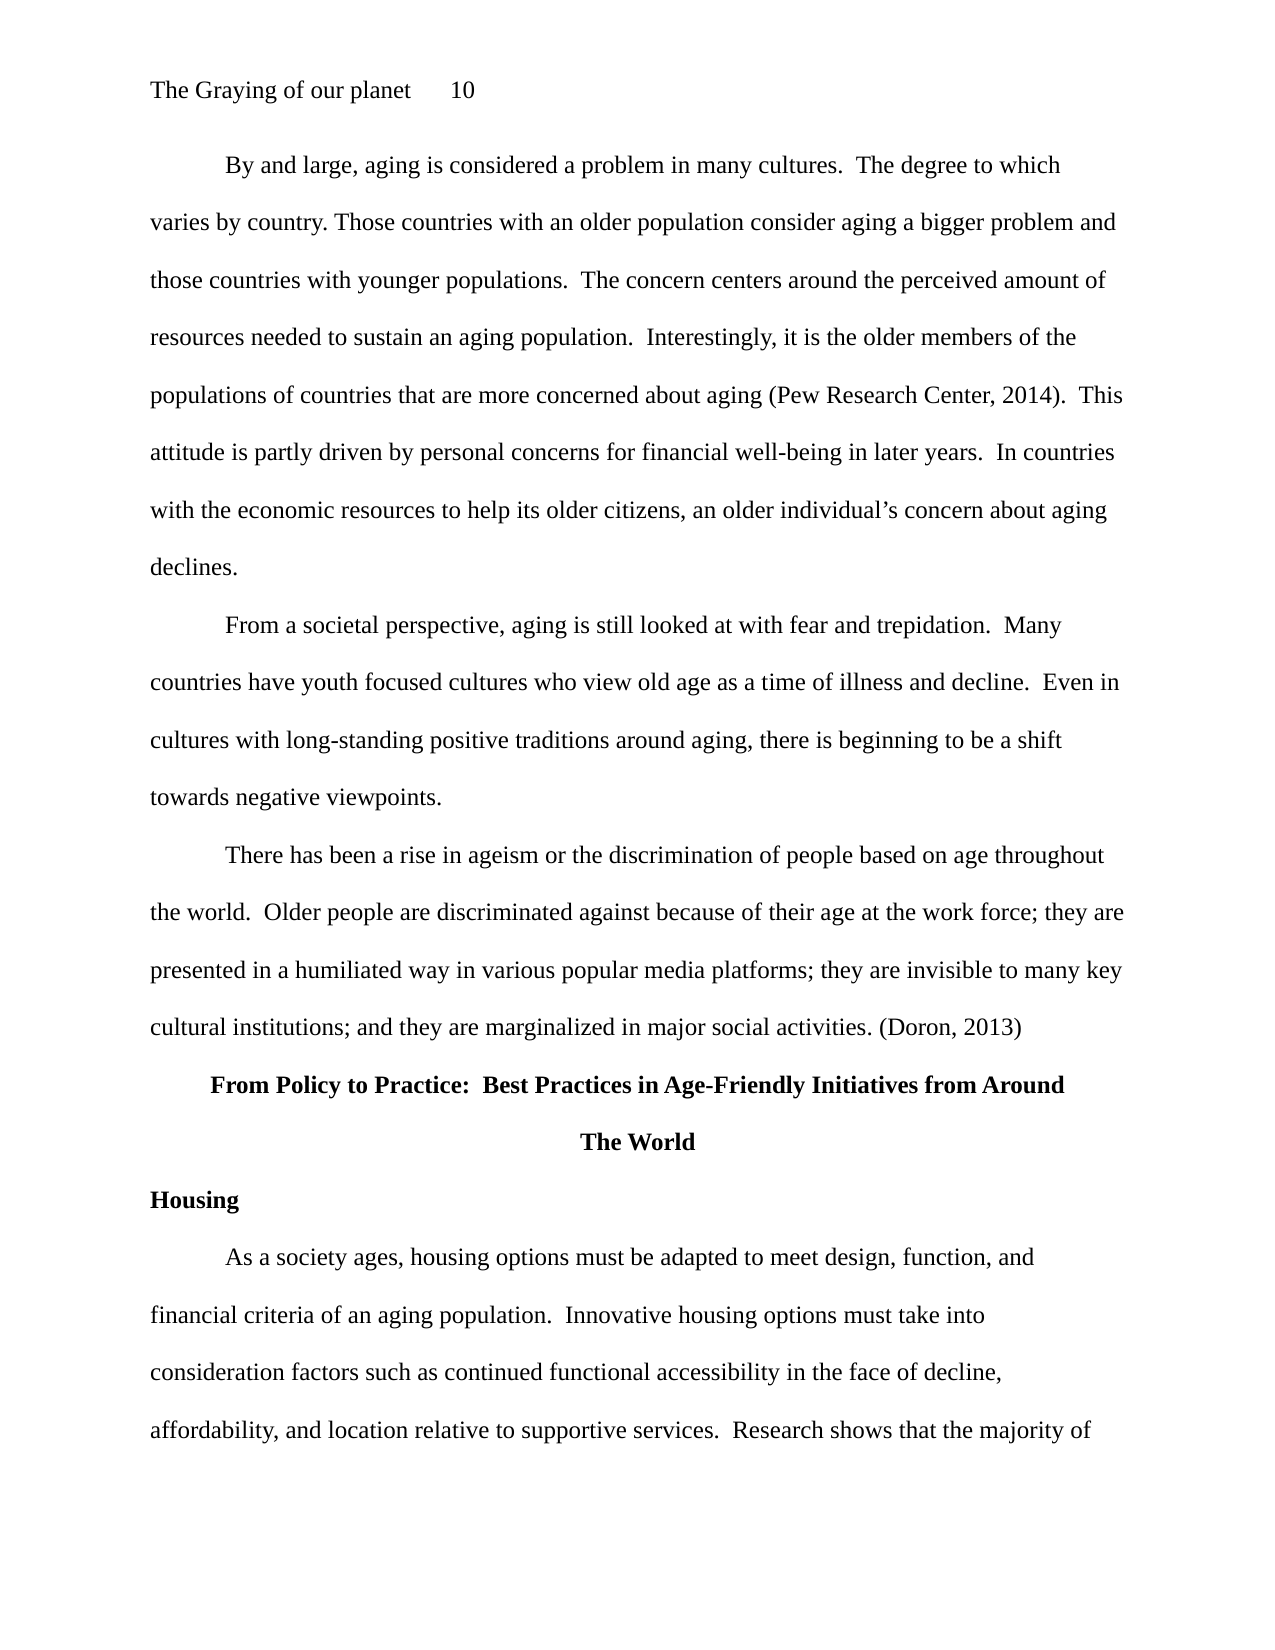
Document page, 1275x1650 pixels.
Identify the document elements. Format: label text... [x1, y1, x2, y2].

text There has been a rise in ageism or the discrimination of people based on age throughout the world. Older people are discriminated against because of their age at the work force; they are presented in a humiliated way in various popular media platforms; they are invisible to many key cultural institutions; and they are marginalized in major social activities. (Doron, 2013) [150, 840, 1125, 1041]
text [150, 1242, 1125, 1444]
list By and large, aging is considered a problem in many cultures. The degree to which varies by country. Those countries with an older population consider aging a bigger problem and those countries with younger populations. The concern centers around the perceived amount of resources needed to sustain an aging population. Interestingly, it is the older members of the populations of countries that are more concerned about aging (Pew Research Center, 2014). This attitude is partly driven by personal concerns for financial well-being in later years. In countries with the economic resources to help its older citizens, an older individual’s concern about aging declines. [150, 150, 1125, 581]
subtitle The World [150, 1127, 1125, 1156]
subtitle From Policy to Practice: Best Practices in Age-Friendly Initiatives from Around [150, 1070, 1125, 1099]
list Housing [150, 1185, 1125, 1214]
text From a societal perspective, aging is still looked at with fear and trepidation. Many countries have youth focused cultures who view old age as a time of illness and decline. Even in cultures with long-standing positive traditions around aging, there is beginning to be a shift towards negative viewpoints. [150, 610, 1125, 811]
